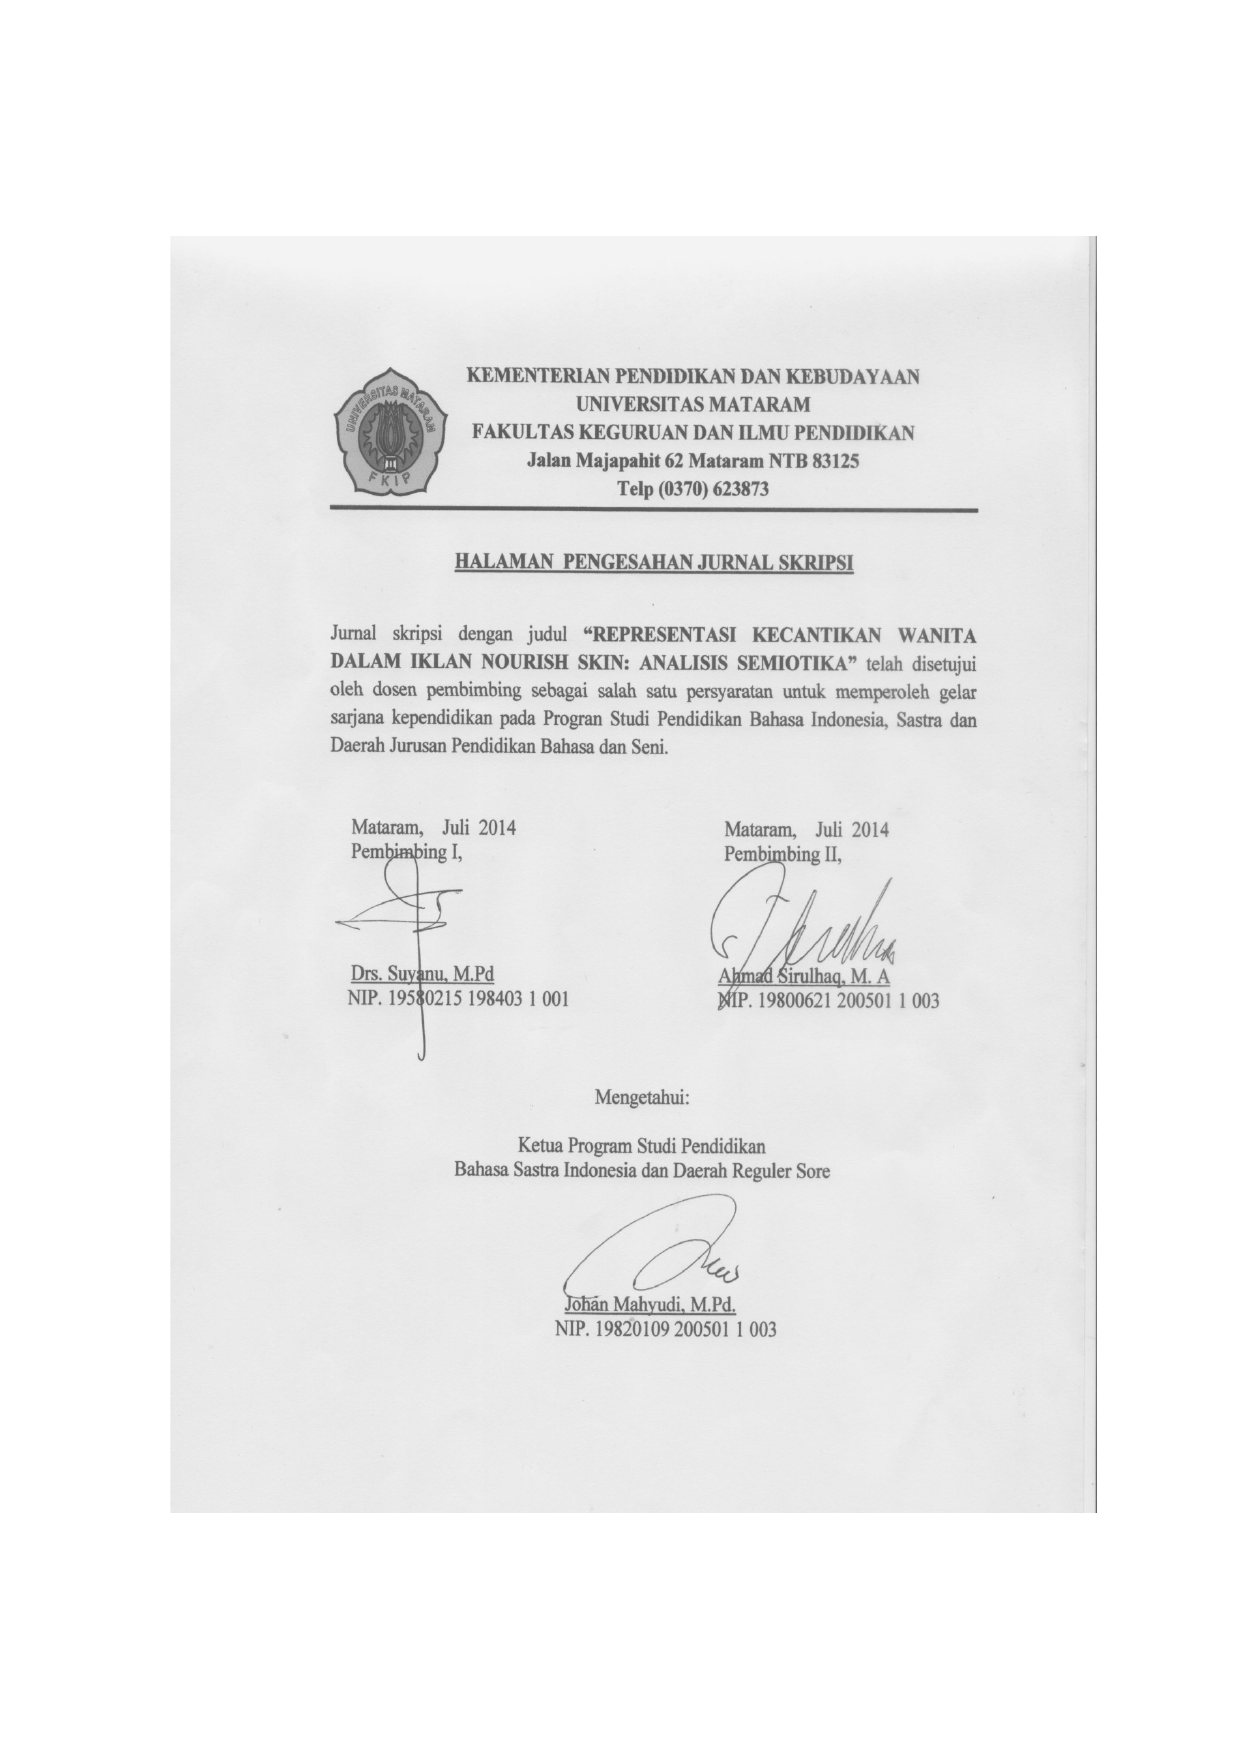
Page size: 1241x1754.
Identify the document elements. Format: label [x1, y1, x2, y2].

picture [170, 236, 1097, 1513]
